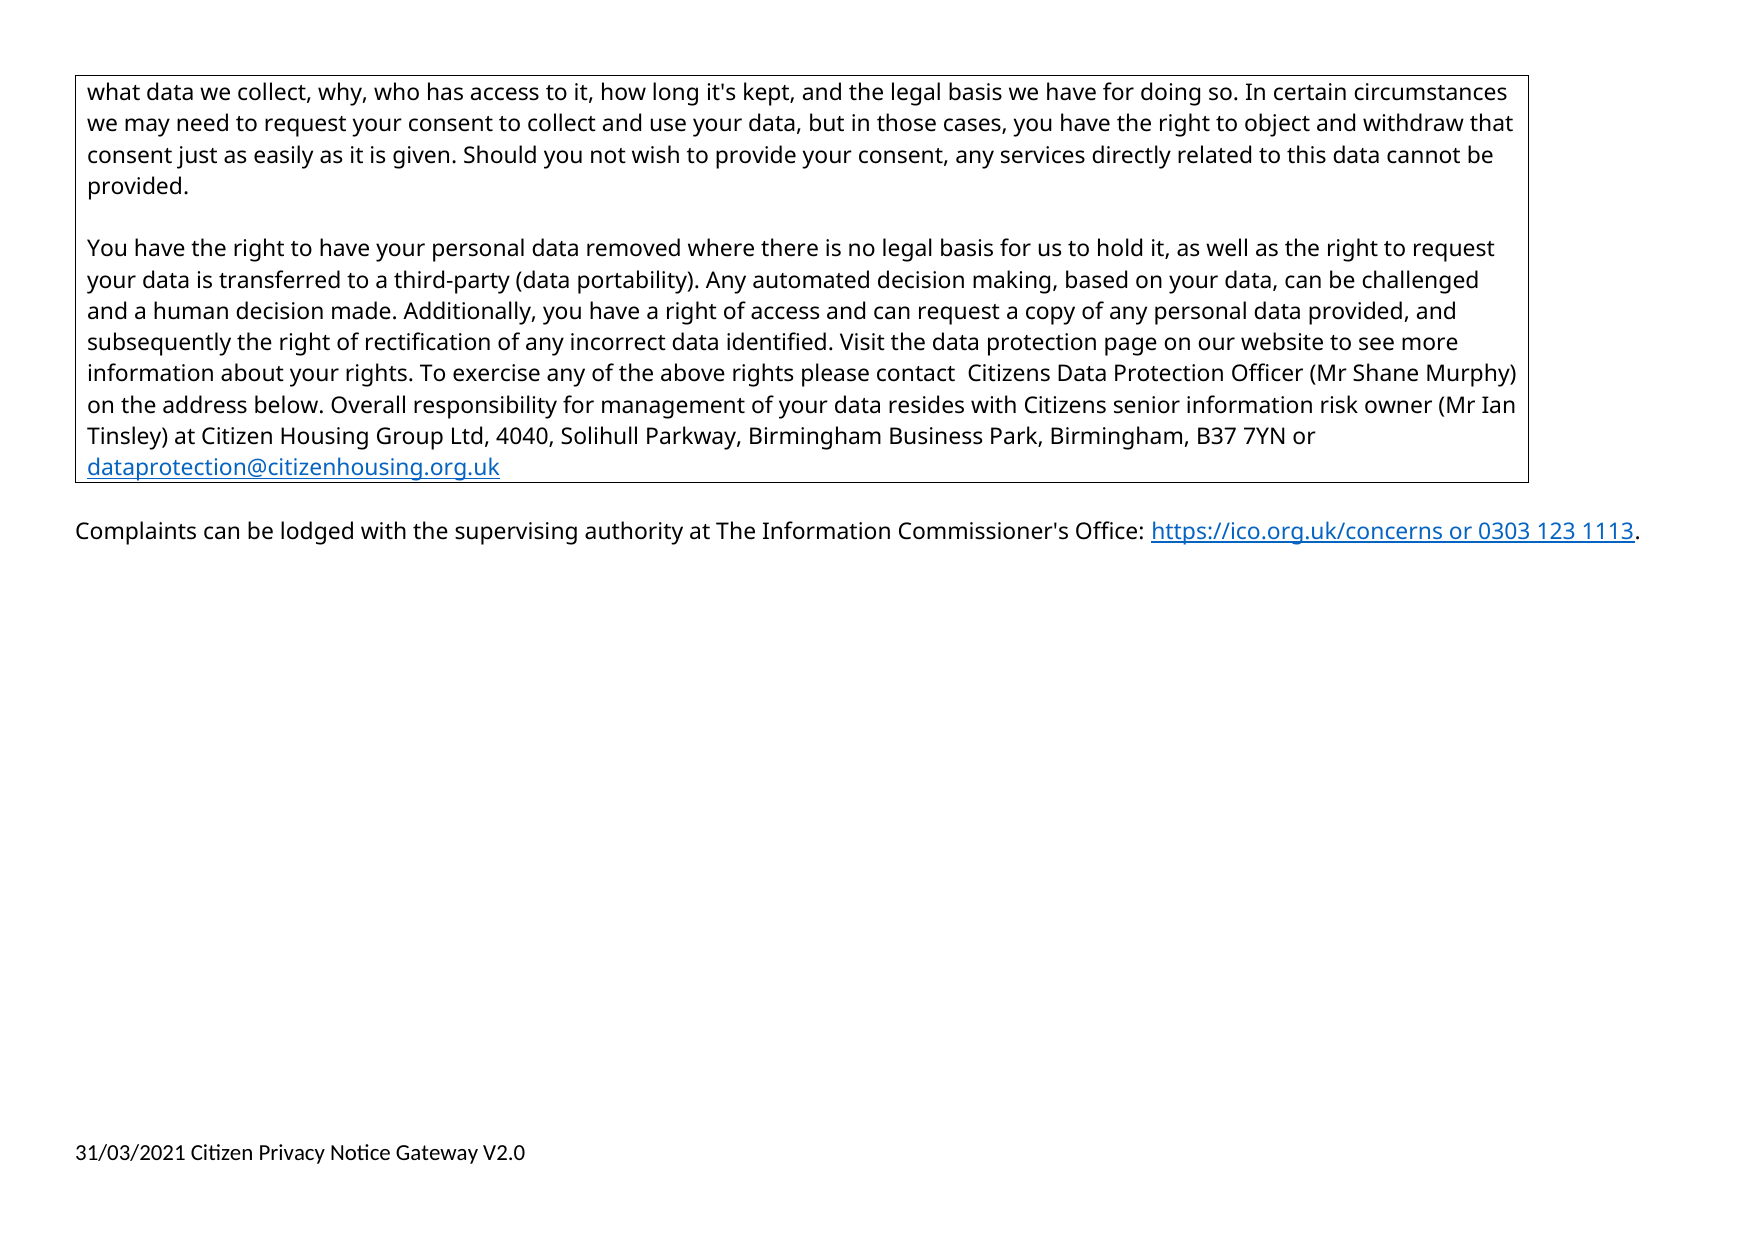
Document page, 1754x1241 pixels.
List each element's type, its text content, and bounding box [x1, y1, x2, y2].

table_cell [76, 76, 1528, 482]
text Complaints can be lodged with the supervising authority at The Information Commissioner's Office: https://ico.org.uk/concerns or 0303 123 1113. [75, 514, 1679, 546]
